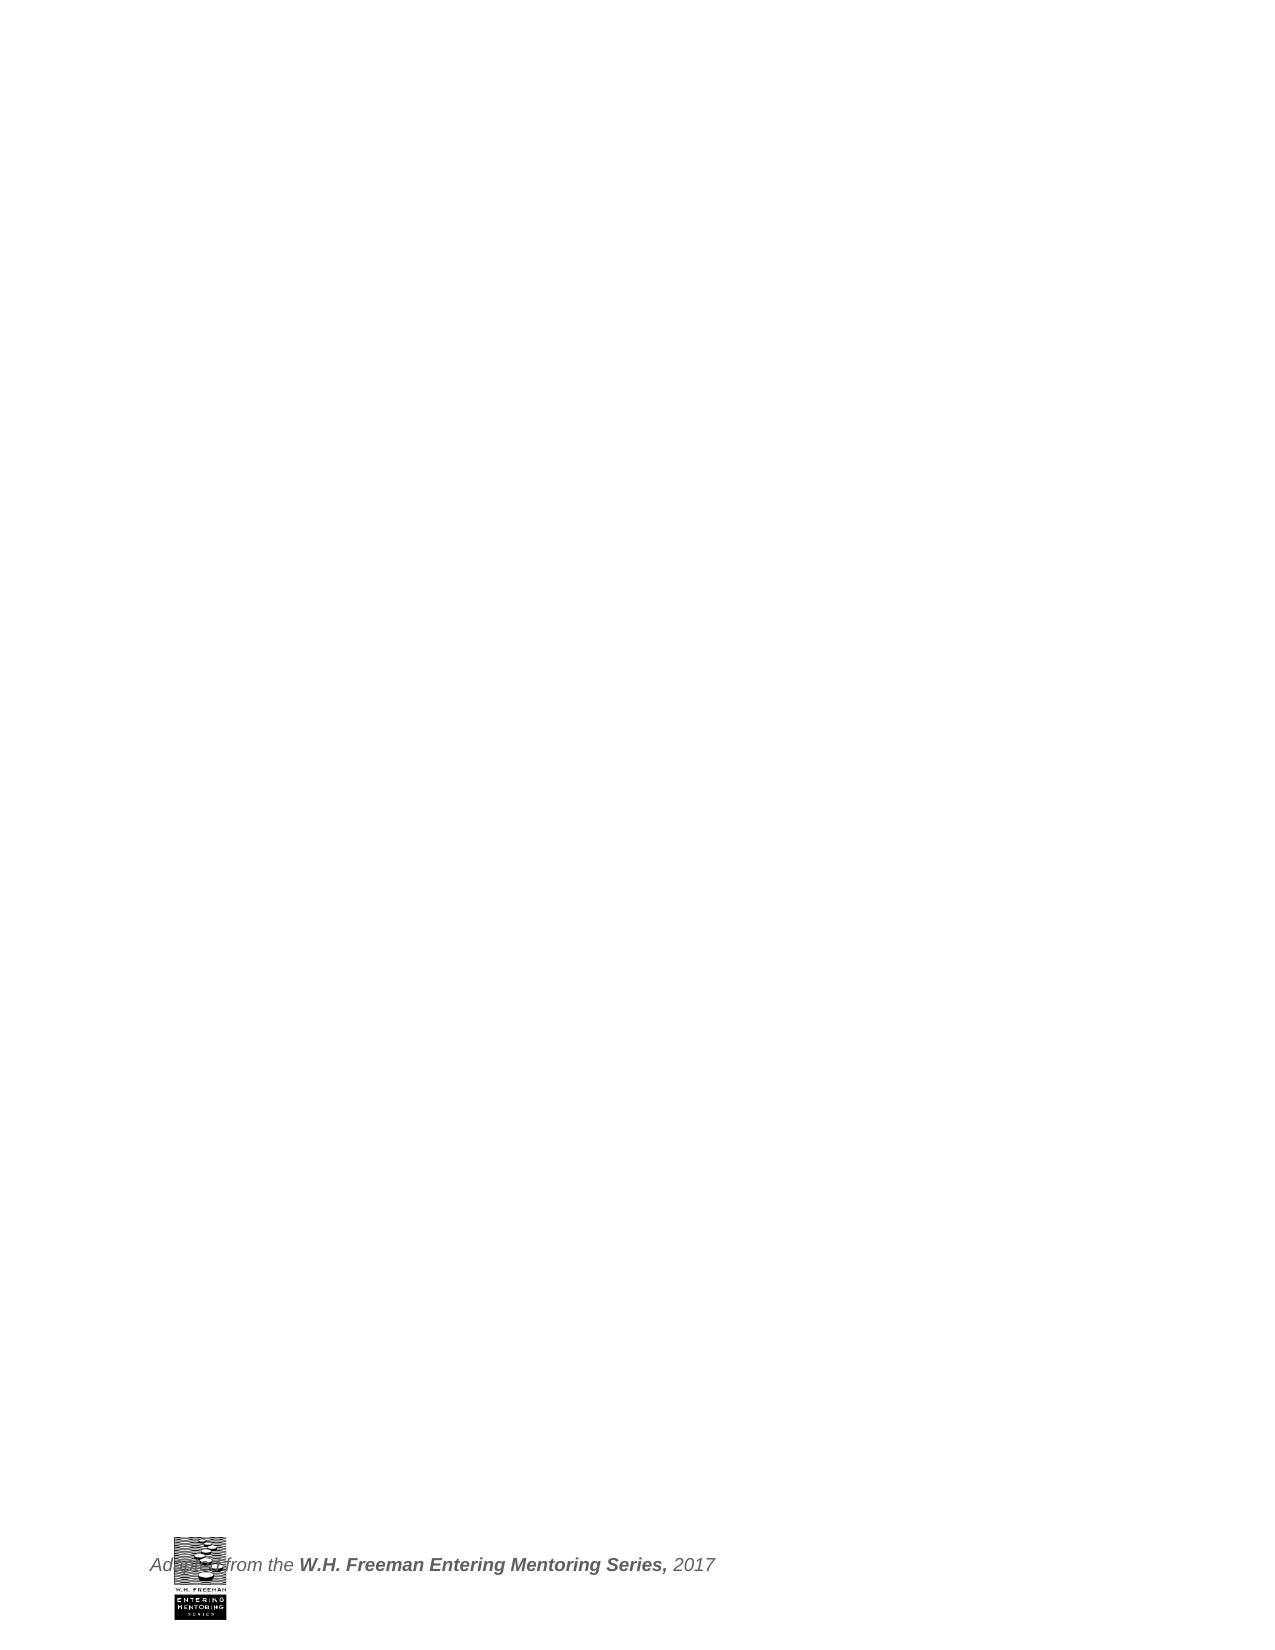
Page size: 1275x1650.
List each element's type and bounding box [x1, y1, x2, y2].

picture [173, 1537, 227, 1620]
